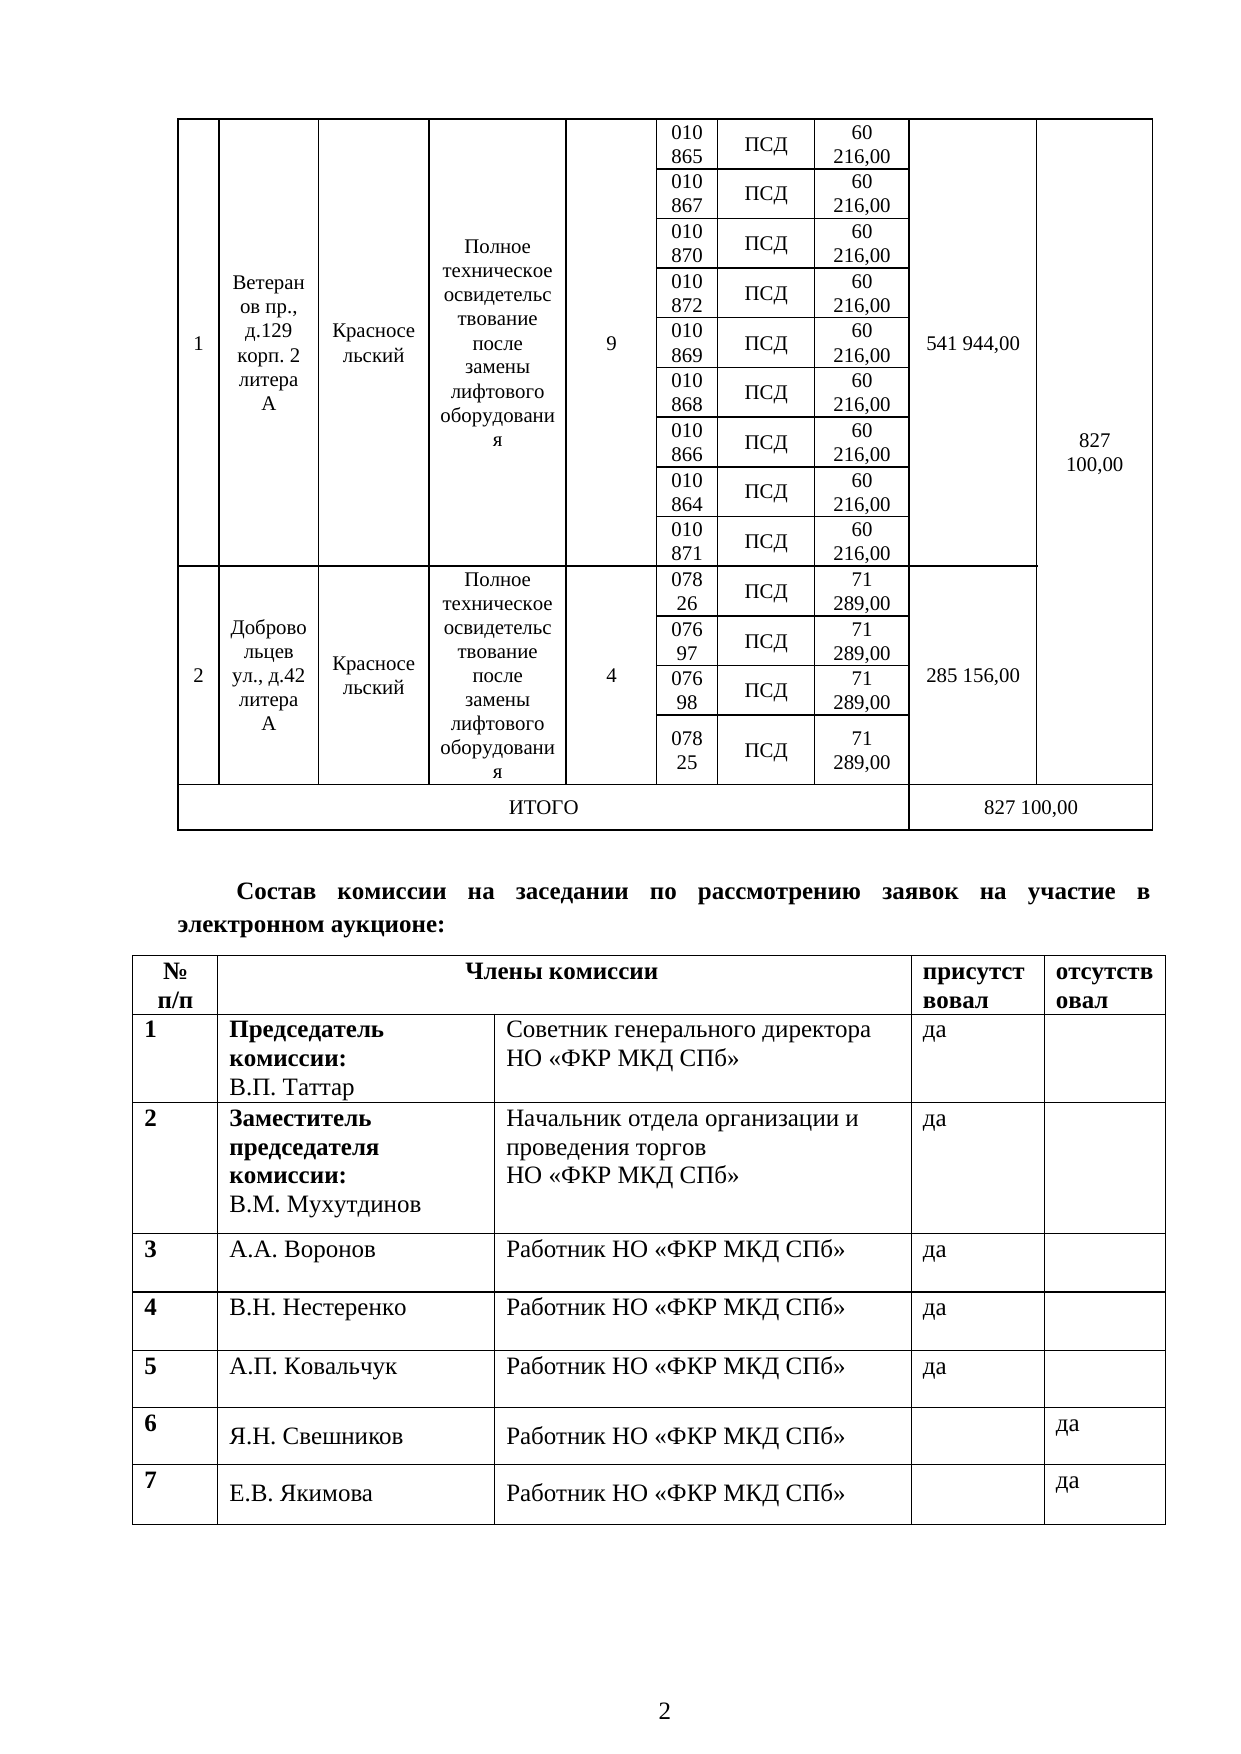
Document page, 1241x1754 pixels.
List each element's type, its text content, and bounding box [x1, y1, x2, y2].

table_cell Добровольцев ул., д.42 литера А [220, 567, 318, 783]
table_cell 07698 [657, 666, 717, 714]
table_cell Е.В. Якимова [218, 1465, 494, 1523]
table_cell 827 100,00 [1037, 120, 1152, 783]
table_cell А.А. Воронов [218, 1234, 494, 1291]
table_cell Советник генерального директора НО «ФКР МКД СПб» [495, 1015, 911, 1102]
table_cell [912, 1465, 1044, 1523]
table_cell 60 216,00 [815, 170, 908, 217]
table_cell ПСД [718, 716, 814, 783]
table_cell Работник НО «ФКР МКД СПб» [495, 1465, 911, 1523]
table_cell Я.Н. Свешников [218, 1408, 494, 1464]
table_cell 60 216,00 [815, 318, 908, 367]
table_cell Ветеранов пр., д.129 корп. 2 литера А [220, 120, 318, 565]
table_cell Работник НО «ФКР МКД СПб» [495, 1351, 911, 1407]
table_cell [1045, 1015, 1165, 1102]
table_cell ИТОГО [179, 785, 908, 829]
table_cell да [912, 1103, 1044, 1233]
table_cell 9 [567, 120, 656, 565]
table_header № п/п [133, 956, 217, 1013]
table_cell Работник НО «ФКР МКД СПб» [495, 1408, 911, 1464]
table_cell Работник НО «ФКР МКД СПб» [495, 1234, 911, 1291]
table_cell Заместитель председателя комиссии: В.М. Мухутдинов [218, 1103, 494, 1233]
table_cell 07826 [657, 567, 717, 615]
table_cell 71 289,00 [815, 617, 908, 665]
table_cell 010865 [657, 120, 717, 168]
table_cell 010869 [657, 318, 717, 367]
table_cell 2 [179, 567, 218, 783]
table_cell 07697 [657, 617, 717, 665]
table_cell 60 216,00 [815, 120, 908, 168]
table_cell ПСД [718, 468, 814, 516]
table_cell 7 [133, 1465, 217, 1523]
table_cell 3 [133, 1234, 217, 1291]
table_cell 60 216,00 [815, 219, 908, 267]
table_cell 541 944,00 [910, 120, 1036, 565]
table_cell 4 [133, 1293, 217, 1350]
table_cell [1045, 1351, 1165, 1407]
table_cell [1045, 1234, 1165, 1291]
text Состав комиссии на заседании по рассмотрению заявок на участие в электронном аукционе: [177, 876, 1152, 938]
table_cell да [912, 1234, 1044, 1291]
table_cell 010871 [657, 517, 717, 565]
table_cell В.Н. Нестеренко [218, 1293, 494, 1350]
table_cell 010867 [657, 170, 717, 217]
table_cell ПСД [718, 120, 814, 168]
table_cell ПСД [718, 617, 814, 665]
table_cell да [1045, 1465, 1165, 1523]
table_cell ПСД [718, 170, 814, 217]
table_cell 010866 [657, 418, 717, 466]
table_cell ПСД [718, 219, 814, 267]
table_cell [1045, 1293, 1165, 1350]
table_cell 010864 [657, 468, 717, 516]
table_cell Полное техническое освидетельствование после замены лифтового оборудования [430, 120, 565, 565]
table_cell 60 216,00 [815, 468, 908, 516]
table_cell 4 [567, 567, 656, 783]
table_cell 5 [133, 1351, 217, 1407]
table_cell 60 216,00 [815, 517, 908, 565]
table_cell ПСД [718, 318, 814, 367]
table_cell 6 [133, 1408, 217, 1464]
table_cell 71 289,00 [815, 567, 908, 615]
table_cell 010870 [657, 219, 717, 267]
table_cell Красносельский [319, 120, 428, 565]
table_cell [912, 1408, 1044, 1464]
table_cell 60 216,00 [815, 418, 908, 466]
table_header отсутствовал [1045, 956, 1165, 1013]
table_cell Полное техническое освидетельствование после замены лифтового оборудования [430, 567, 565, 783]
table_cell [1045, 1103, 1165, 1233]
table_cell Работник НО «ФКР МКД СПб» [495, 1293, 911, 1350]
table_cell 827 100,00 [910, 785, 1152, 829]
table_cell да [1045, 1408, 1165, 1464]
table_cell да [912, 1015, 1044, 1102]
table_cell Председатель комиссии: В.П. Таттар [218, 1015, 494, 1102]
table_cell 60 216,00 [815, 269, 908, 317]
table_cell А.П. Ковальчук [218, 1351, 494, 1407]
table_cell Начальник отдела организации и проведения торгов НО «ФКР МКД СПб» [495, 1103, 911, 1233]
table_cell да [912, 1351, 1044, 1407]
table_cell 2 [133, 1103, 217, 1233]
table_cell ПСД [718, 368, 814, 416]
table_cell ПСД [718, 666, 814, 714]
table_header Члены комиссии [218, 956, 911, 1013]
table_cell 010868 [657, 368, 717, 416]
table_cell Красносельский [319, 567, 428, 783]
table_cell 1 [133, 1015, 217, 1102]
table_cell 010872 [657, 269, 717, 317]
table_cell да [912, 1293, 1044, 1350]
table_cell 60 216,00 [815, 368, 908, 416]
table_cell 71 289,00 [815, 716, 908, 783]
table_cell 1 [179, 120, 218, 565]
table_cell ПСД [718, 269, 814, 317]
table_cell 285 156,00 [910, 567, 1036, 783]
table_cell 71 289,00 [815, 666, 908, 714]
table_cell ПСД [718, 418, 814, 466]
table_cell 07825 [657, 716, 717, 783]
table_cell ПСД [718, 517, 814, 565]
table_header присутствовал [912, 956, 1044, 1013]
table_cell ПСД [718, 567, 814, 615]
